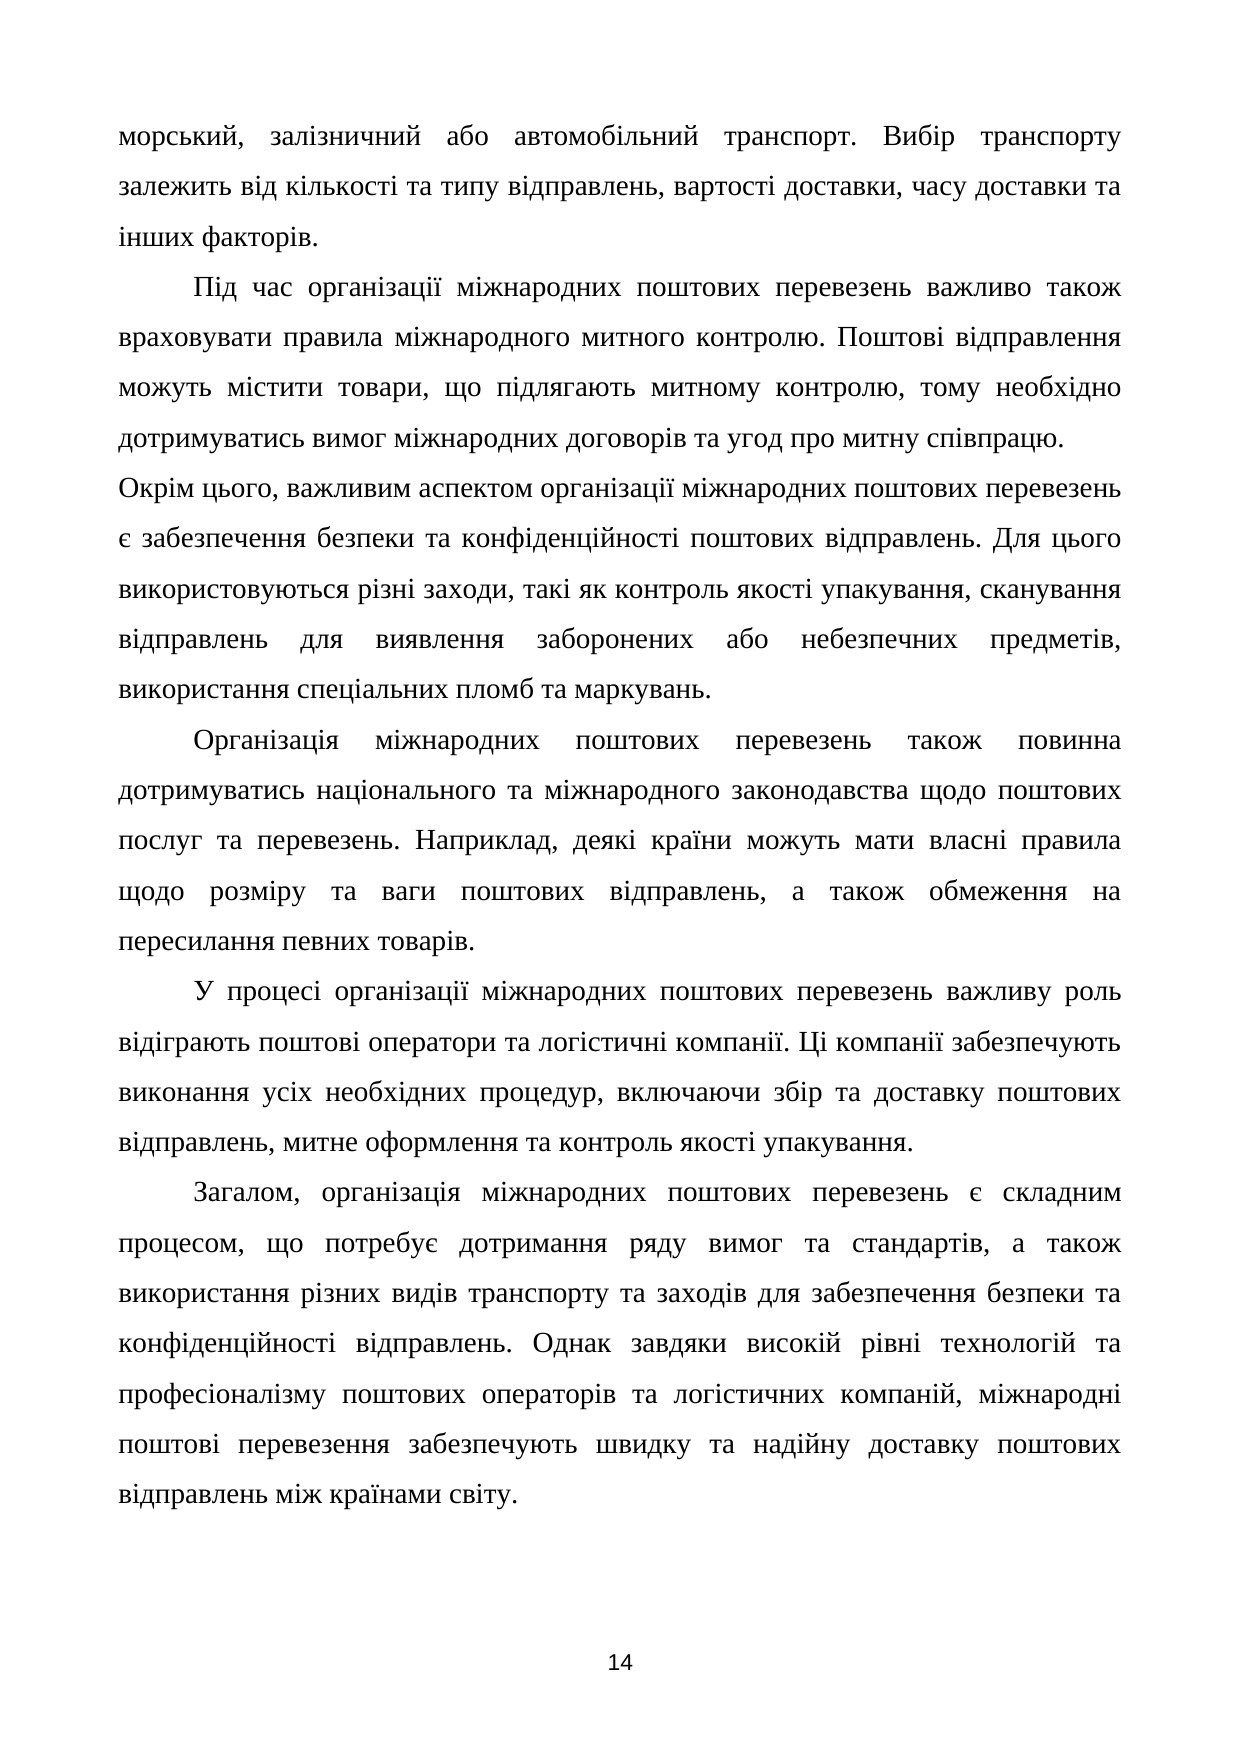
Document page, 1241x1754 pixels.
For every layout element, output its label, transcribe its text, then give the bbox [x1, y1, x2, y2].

text У процесі організації міжнародних поштових перевезень важливу роль відіграють поштові оператори та логістичні компанії. Ці компанії забезпечують виконання усіх необхідних процедур, включаючи збір та доставку поштових відправлень, митне оформлення та контроль якості упакування. [118, 973, 1122, 1158]
text Під час організації міжнародних поштових перевезень важливо також враховувати правила міжнародного митного контролю. Поштові відправлення можуть містити товари, що підлягають митному контролю, тому необхідно дотримуватись вимог міжнародних договорів та угод про митну співпрацю. [118, 269, 1122, 453]
text Окрім цього, важливим аспектом організації міжнародних поштових перевезень є забезпечення безпеки та конфіденційності поштових відправлень. Для цього використовуються різні заходи, такі як контроль якості упакування, сканування відправлень для виявлення заборонених або небезпечних предметів, використання спеціальних пломб та маркувань. [118, 470, 1122, 705]
text Загалом, організація міжнародних поштових перевезень є складним процесом, що потребує дотримання ряду вимог та стандартів, а також використання різних видів транспорту та заходів для забезпечення безпеки та конфіденційності відправлень. Однак завдяки високій рівні технологій та професіоналізму поштових операторів та логістичних компаній, міжнародні поштові перевезення забезпечують швидку та надійну доставку поштових відправлень між країнами світу. [118, 1174, 1122, 1510]
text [118, 118, 1122, 252]
text Організація міжнародних поштових перевезень також повинна дотримуватись національного та міжнародного законодавства щодо поштових послуг та перевезень. Наприклад, деякі країни можуть мати власні правила щодо розміру та ваги поштових відправлень, а також обмеження на пересилання певних товарів. [118, 722, 1122, 957]
